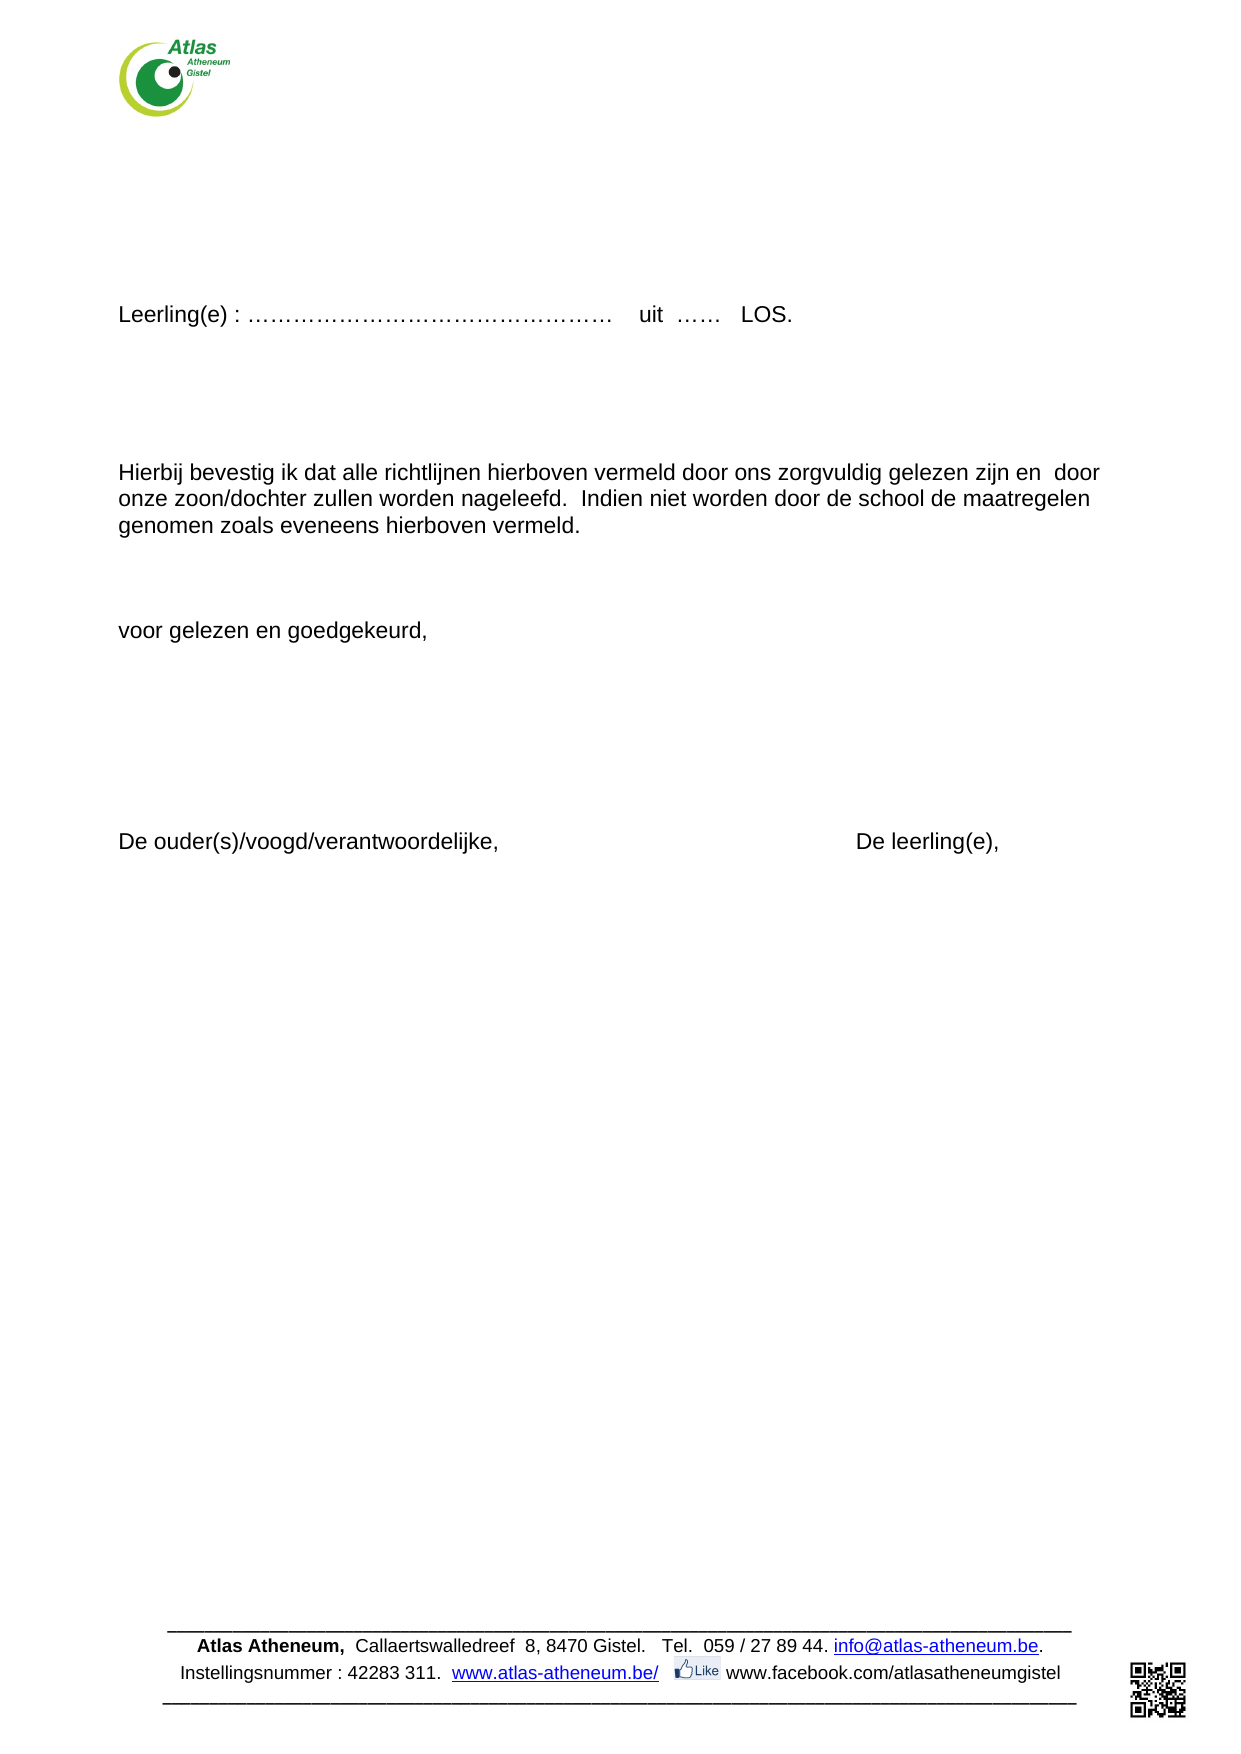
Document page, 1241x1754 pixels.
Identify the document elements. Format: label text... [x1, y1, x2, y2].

text De ouder(s)/voogd/verantwoordelijke, De leerling(e), [118, 828, 1122, 854]
picture [118, 38, 231, 118]
text Hierbij bevestig ik dat alle richtlijnen hierboven vermeld door ons zorgvuldig gelezen zijn en door onze zoon/dochter zullen worden nageleefd. Indien niet worden door de school de maatregelen genomen zoals eveneens hierboven vermeld. [118, 459, 1122, 538]
picture [673, 1656, 721, 1680]
picture [1126, 1657, 1191, 1723]
text voor gelezen en goedgekeurd, [118, 617, 1122, 643]
text Leerling(e) : ………………………………………… uit …… LOS. [118, 301, 1122, 327]
